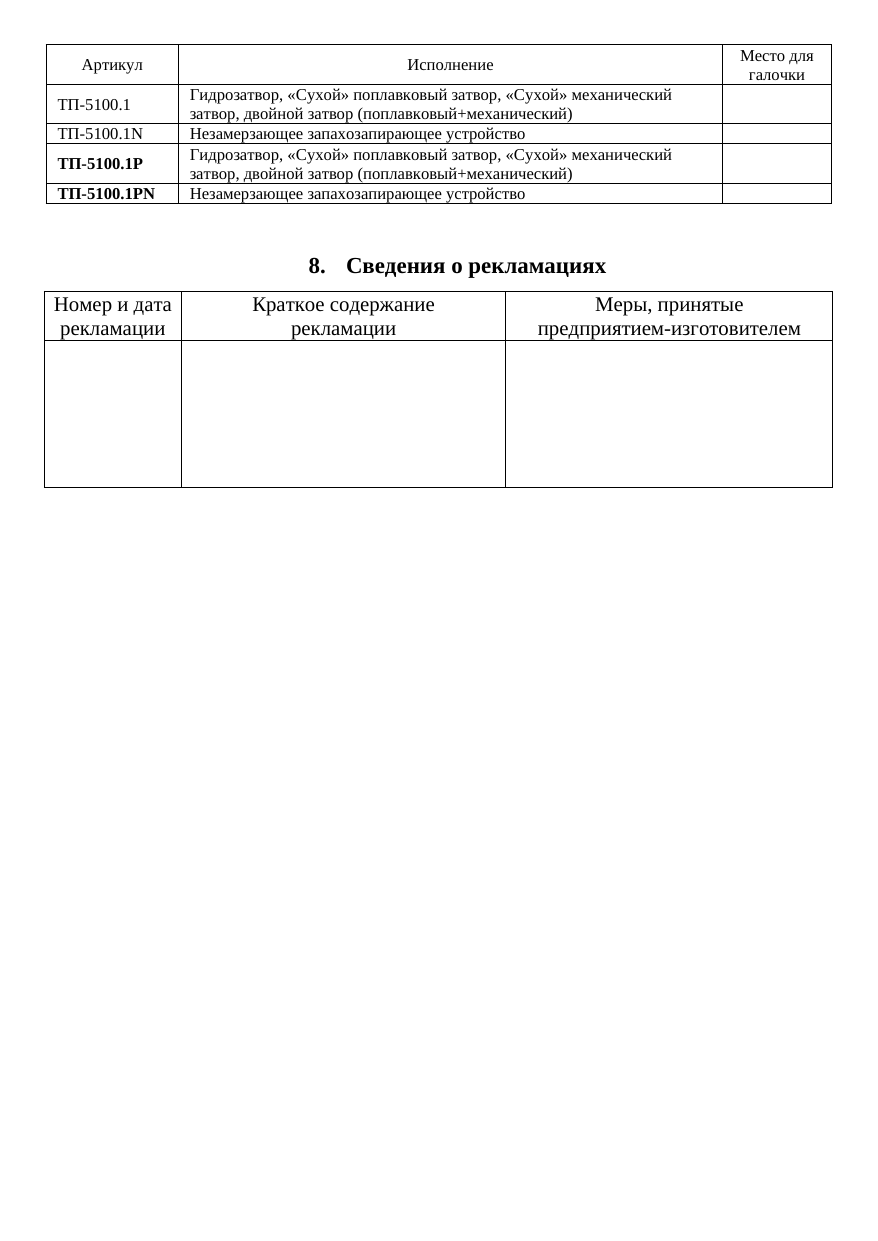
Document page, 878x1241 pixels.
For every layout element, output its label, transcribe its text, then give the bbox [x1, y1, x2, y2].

table_header Артикул [47, 45, 178, 84]
table_cell ТП-5100.1 [47, 85, 178, 123]
table_cell Незамерзающее запахозапирающее устройство [179, 184, 722, 203]
table_header Место для галочки [723, 45, 831, 84]
table_header Краткое содержание рекламации [182, 292, 505, 340]
table_header Номер и дата рекламации [45, 292, 181, 340]
table_cell [182, 341, 505, 487]
table_cell ТП-5100.1N [47, 124, 178, 143]
list Сведения о рекламациях [82, 252, 833, 278]
table_header Исполнение [179, 45, 722, 84]
table_cell [723, 124, 831, 143]
table_cell ТП-5100.1PN [47, 184, 178, 203]
table_cell Гидрозатвор, «Сухой» поплавковый затвор, «Сухой» механический затвор, двойной затвор (поплавковый+механический) [179, 144, 722, 183]
table_cell [723, 85, 831, 123]
table_cell Незамерзающее запахозапирающее устройство [179, 124, 722, 143]
table_cell ТП-5100.1P [47, 144, 178, 183]
table_header Меры, принятые предприятием-изготовителем [506, 292, 832, 340]
table_cell Гидрозатвор, «Сухой» поплавковый затвор, «Сухой» механический затвор, двойной затвор (поплавковый+механический) [179, 85, 722, 123]
table_cell [506, 341, 832, 487]
table_cell [723, 144, 831, 183]
table_cell [45, 341, 181, 487]
table_cell [723, 184, 831, 203]
